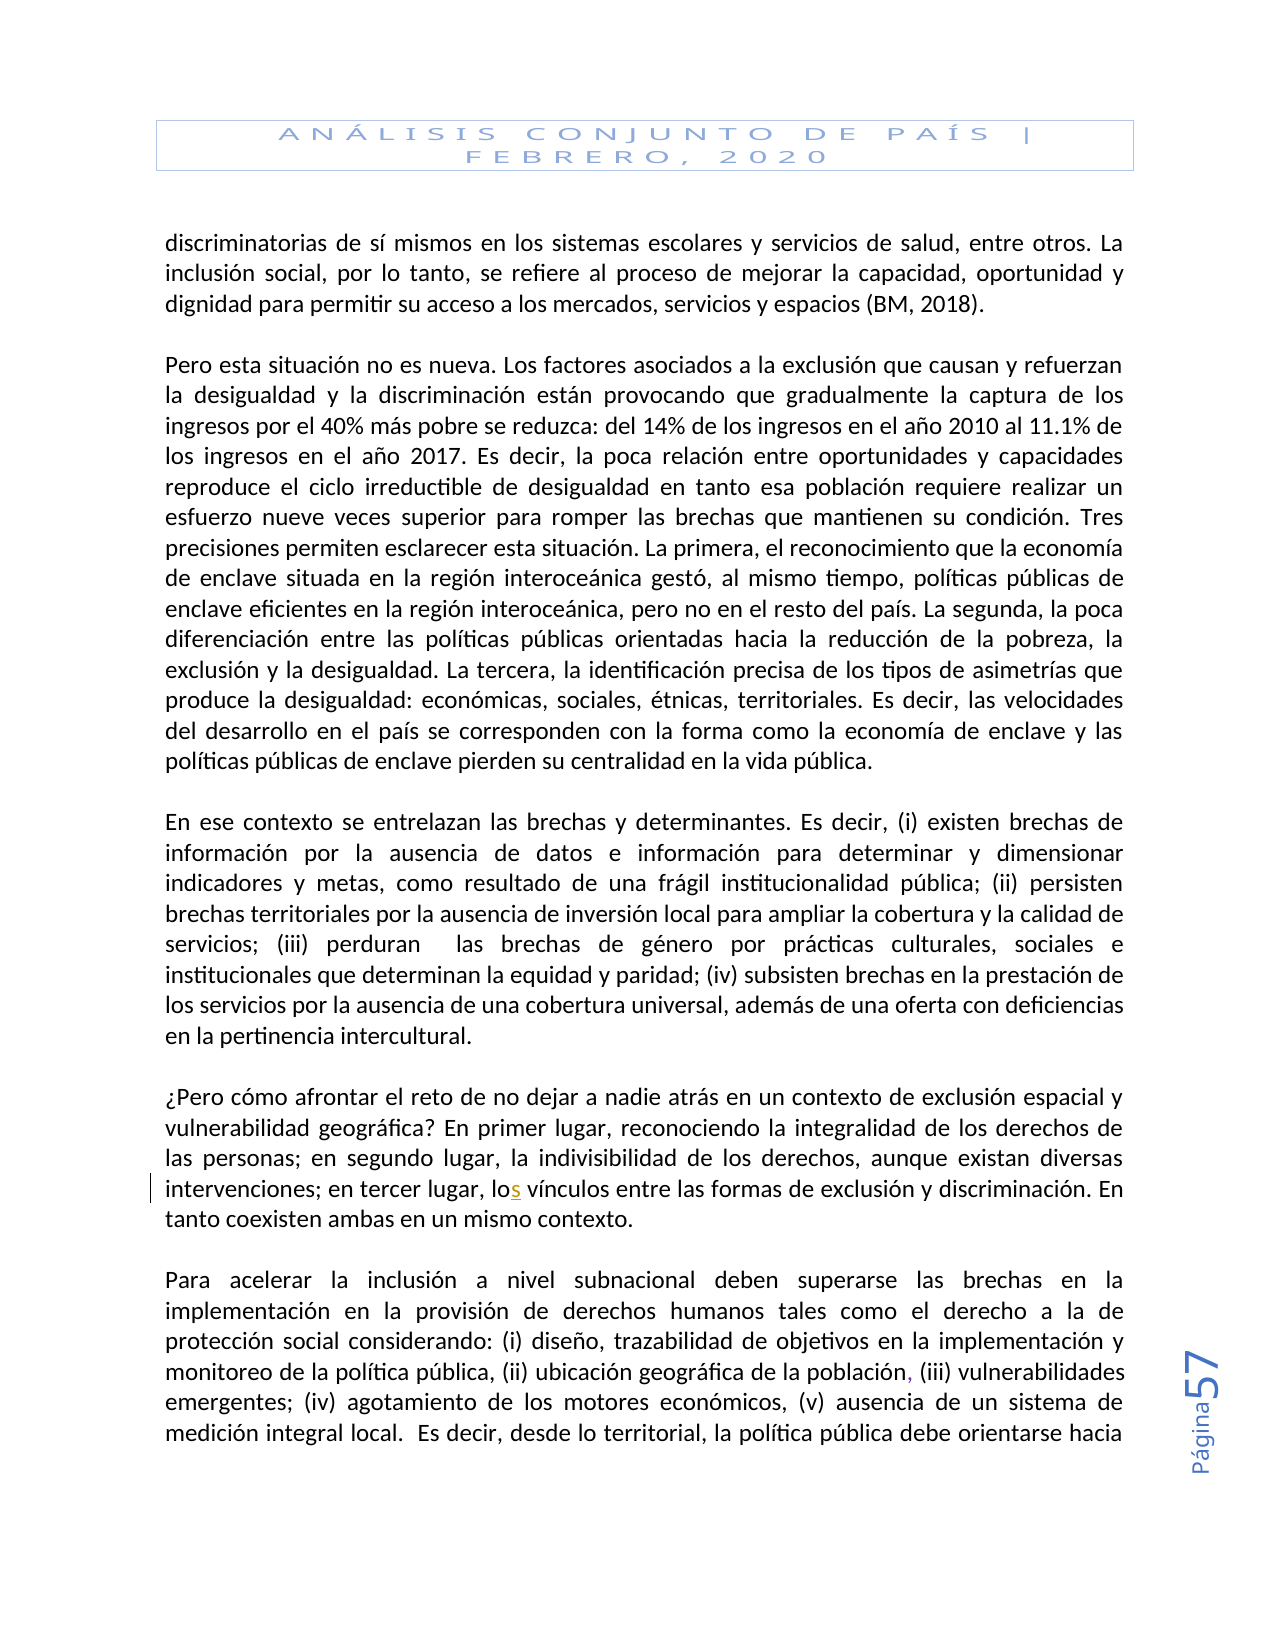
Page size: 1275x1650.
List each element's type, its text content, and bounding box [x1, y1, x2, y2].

text Pero esta situación no es nueva. Los factores asociados a la exclusión que causan y refuerzan la desigualdad y la discriminación están provocando que gradualmente la captura de los ingresos por el 40% más pobre se reduzca: del 14% de los ingresos en el año 2010 al 11.1% de los ingresos en el año 2017. Es decir, la poca relación entre oportunidades y capacidades reproduce el ciclo irreductible de desigualdad en tanto esa población requiere realizar un esfuerzo nueve veces superior para romper las brechas que mantienen su condición. Tres precisiones permiten esclarecer esta situación. La primera, el reconocimiento que la economía de enclave situada en la región interoceánica gestó, al mismo tiempo, políticas públicas de enclave eficientes en la región interoceánica, pero no en el resto del país. La segunda, la poca diferenciación entre las políticas públicas orientadas hacia la reducción de la pobreza, la exclusión y la desigualdad. La tercera, la identificación precisa de los tipos de asimetrías que produce la desigualdad: económicas, sociales, étnicas, territoriales. Es decir, las velocidades del desarrollo en el país se corresponden con la forma como la economía de enclave y las políticas públicas de enclave pierden su centralidad en la vida pública. [165, 349, 1125, 776]
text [165, 1264, 1125, 1447]
text ¿Pero cómo afrontar el reto de no dejar a nadie atrás en un contexto de exclusión espacial y vulnerabilidad geográfica? En primer lugar, reconociendo la integralidad de los derechos de las personas; en segundo lugar, la indivisibilidad de los derechos, aunque existan diversas intervenciones; en tercer lugar, lo vínculos entre las formas de exclusión y discriminación. En tanto coexisten ambas en un mismo contexto. [165, 1081, 1125, 1234]
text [165, 227, 1125, 318]
text En ese contexto se entrelazan las brechas y determinantes. Es decir, (i) existen brechas de información por la ausencia de datos e información para determinar y dimensionar indicadores y metas, como resultado de una frágil institucionalidad pública; (ii) persisten brechas territoriales por la ausencia de inversión local para ampliar la cobertura y la calidad de servicios; (iii) perduran las brechas de género por prácticas culturales, sociales e institucionales que determinan la equidad y paridad; (iv) subsisten brechas en la prestación de los servicios por la ausencia de una cobertura universal, además de una oferta con deficiencias en la pertinencia intercultural. [165, 807, 1125, 1051]
